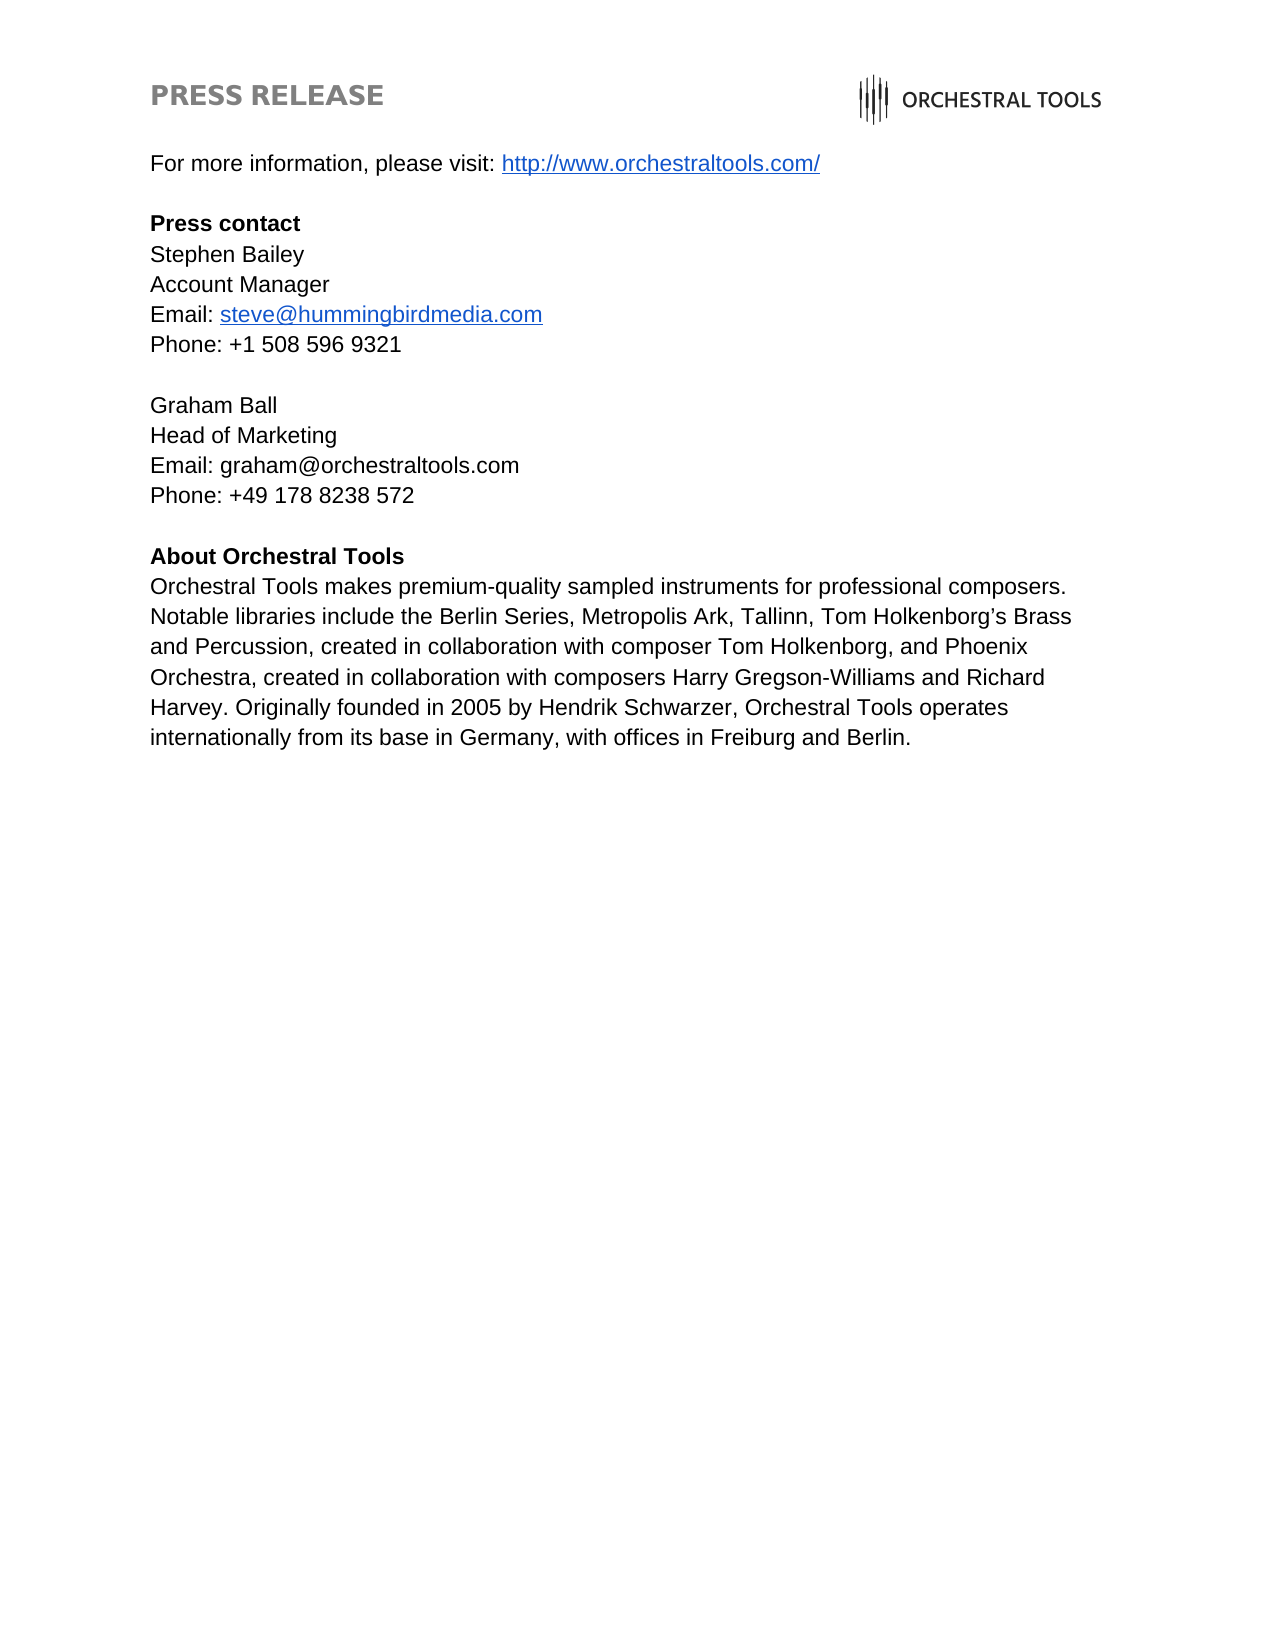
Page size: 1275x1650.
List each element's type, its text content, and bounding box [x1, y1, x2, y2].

text Graham Ball [150, 392, 1125, 418]
text Stephen Bailey [150, 241, 1125, 267]
text Head of Marketing [150, 422, 1125, 448]
picture [834, 50, 1125, 150]
text Email: graham@orchestraltools.com [150, 452, 1125, 478]
text Orchestral Tools makes premium-quality sampled instruments for professional composers. Notable libraries include the Berlin Series, Metropolis Ark, Tallinn, Tom Holkenborg’s Brass and Percussion, created in collaboration with composer Tom Holkenborg, and Phoenix Orchestra, created in collaboration with composers Harry Gregson-Williams and Richard Harvey. Originally founded in 2005 by Hendrik Schwarzer, Orchestral Tools operates internationally from its base in Germany, with offices in Freiburg and Berlin. [150, 573, 1108, 750]
text For more information, please visit: http://www.orchestraltools.com/ [150, 150, 1125, 176]
text Phone: +1 508 596 9321 [150, 331, 1125, 358]
text Email: steve@hummingbirdmedia.com [150, 301, 1125, 327]
text Press contact [150, 210, 1125, 237]
text About Orchestral Tools [150, 543, 1125, 569]
text Account Manager [150, 271, 1125, 297]
text Phone: +49 178 8238 572 [150, 482, 1125, 509]
